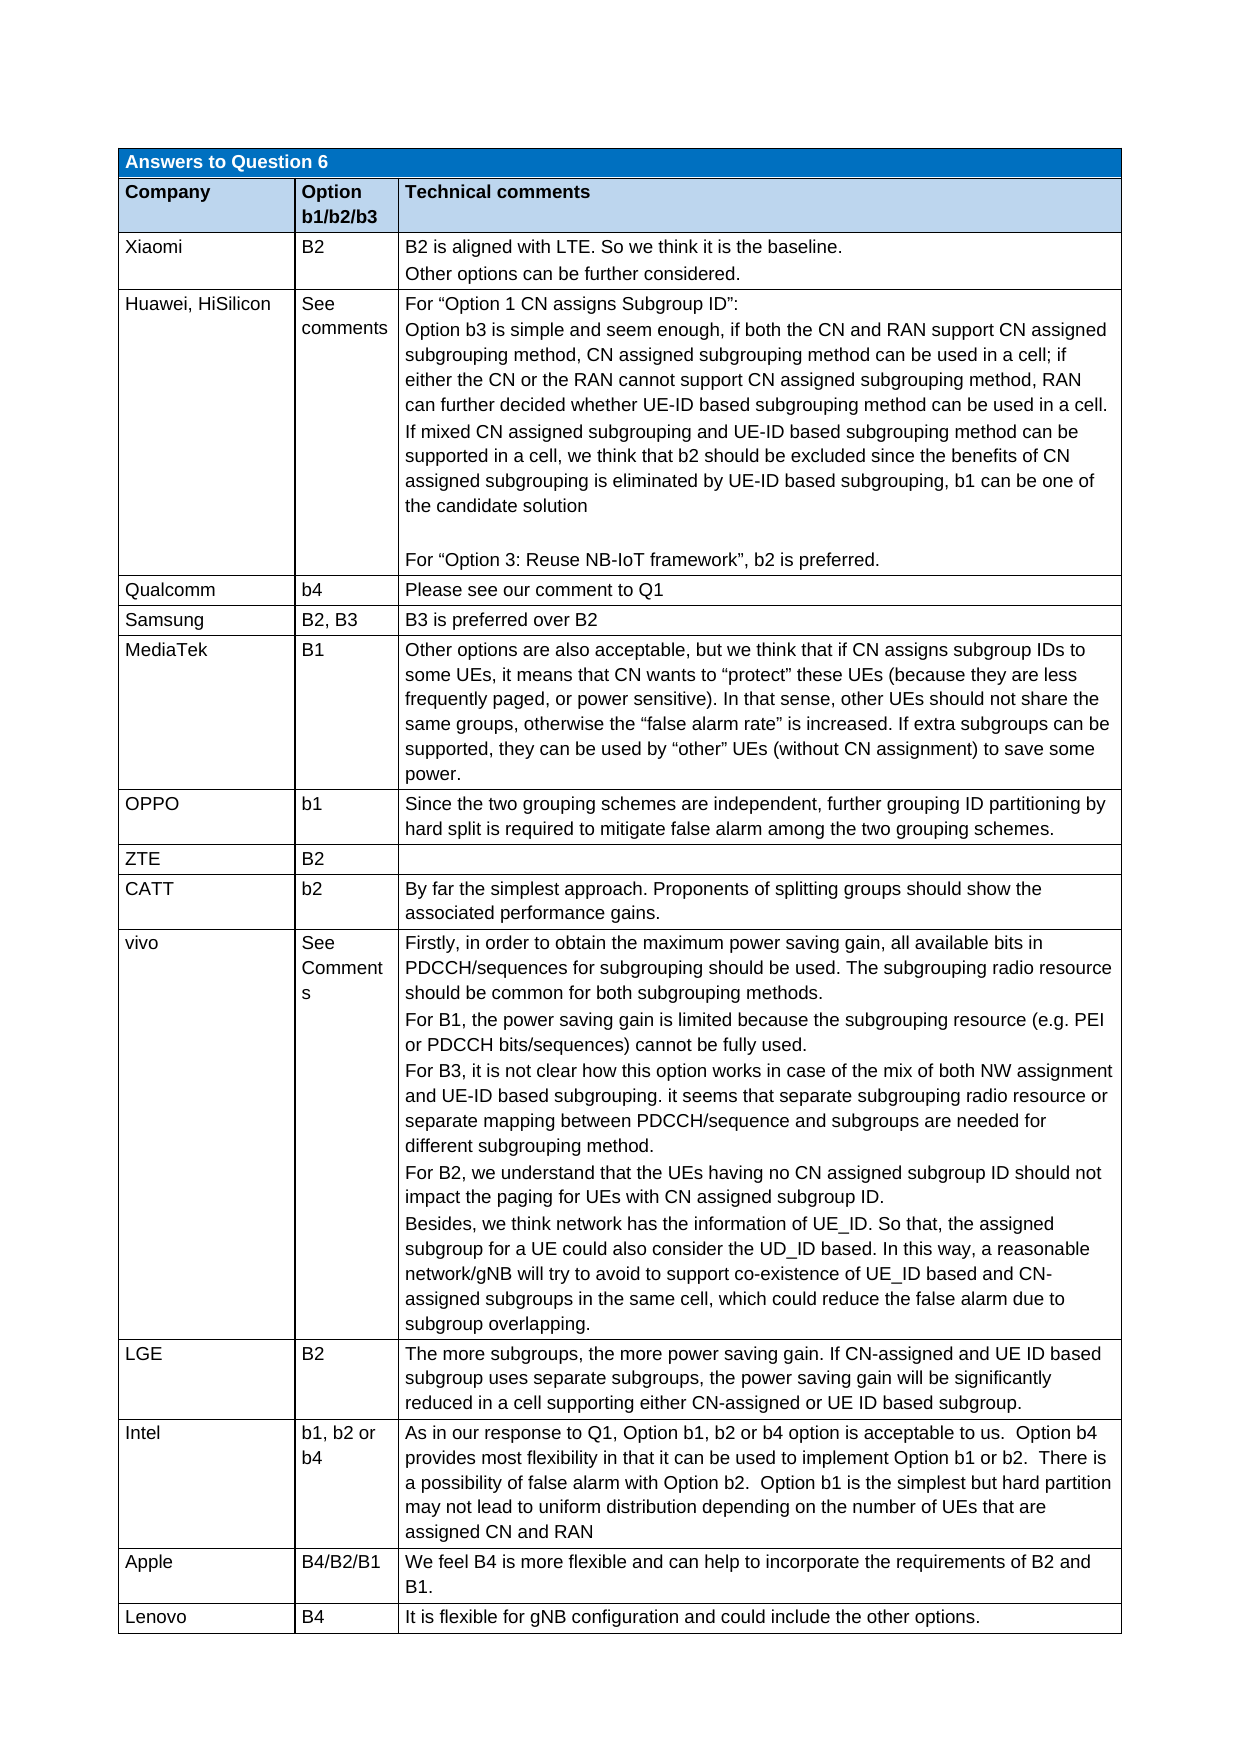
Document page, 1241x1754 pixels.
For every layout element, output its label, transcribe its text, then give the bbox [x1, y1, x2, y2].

table_cell Apple [119, 1549, 294, 1603]
table_cell It is flexible for gNB configuration and could include the other options. [399, 1604, 1121, 1633]
table_cell MediaTek [119, 636, 294, 789]
table_cell B2 [296, 845, 398, 874]
table_cell B4/B2/B1 [296, 1549, 398, 1603]
table_cell b2 [296, 875, 398, 929]
table_cell For “Option 1 CN assigns Subgroup ID”: Option b3 is simple and seem enough, if both the CN and RAN support CN assigned subgrouping method, CN assigned subgrouping method can be used in a cell; if either the CN or the RAN cannot support CN assigned subgrouping method, RAN can further decided whether UE-ID based subgrouping method can be used in a cell. If mixed CN assigned subgrouping and UE-ID based subgrouping method can be supported in a cell, we think that b2 should be excluded since the benefits of CN assigned subgrouping is eliminated by UE-ID based subgrouping, b1 can be one of the candidate solution For “Option 3: Reuse NB-IoT framework”, b2 is preferred. [399, 290, 1121, 575]
table_cell B2 [296, 1340, 398, 1419]
table_cell LGE [119, 1340, 294, 1419]
table_cell Xiaomi [119, 233, 294, 289]
table_cell Huawei, HiSilicon [119, 290, 294, 575]
table_cell b1 [296, 790, 398, 844]
table_cell Samsung [119, 606, 294, 635]
table_cell b4 [296, 576, 398, 605]
table_cell CATT [119, 875, 294, 929]
table_cell ZTE [119, 845, 294, 874]
table_cell Intel [119, 1420, 294, 1548]
table_cell B3 is preferred over B2 [399, 606, 1121, 635]
table_header Answers to Question 6 [119, 149, 1121, 177]
table_cell See Comments [296, 930, 398, 1339]
table_cell The more subgroups, the more power saving gain. If CN-assigned and UE ID based subgroup uses separate subgroups, the power saving gain will be significantly reduced in a cell supporting either CN-assigned or UE ID based subgroup. [399, 1340, 1121, 1419]
table_cell [399, 845, 1121, 874]
table_cell B4 [296, 1604, 398, 1633]
table_cell Option b1/b2/b3 [296, 179, 398, 232]
table_cell Technical comments [399, 179, 1121, 232]
table_cell Please see our comment to Q1 [399, 576, 1121, 605]
table_cell We feel B4 is more flexible and can help to incorporate the requirements of B2 and B1. [399, 1549, 1121, 1603]
table_cell As in our response to Q1, Option b1, b2 or b4 option is acceptable to us. Option b4 provides most flexibility in that it can be used to implement Option b1 or b2. There is a possibility of false alarm with Option b2. Option b1 is the simplest but hard partition may not lead to uniform distribution depending on the number of UEs that are assigned CN and RAN [399, 1420, 1121, 1548]
table_cell Lenovo [119, 1604, 294, 1633]
table_cell B2 is aligned with LTE. So we think it is the baseline. Other options can be further considered. [399, 233, 1121, 289]
table_cell Qualcomm [119, 576, 294, 605]
table_cell B2 [296, 233, 398, 289]
table_cell Company [119, 179, 294, 232]
table_cell See comments [296, 290, 398, 575]
table_cell By far the simplest approach. Proponents of splitting groups should show the associated performance gains. [399, 875, 1121, 929]
table_cell Firstly, in order to obtain the maximum power saving gain, all available bits in PDCCH/sequences for subgrouping should be used. The subgrouping radio resource should be common for both subgrouping methods. For B1, the power saving gain is limited because the subgrouping resource (e.g. PEI or PDCCH bits/sequences) cannot be fully used. For B3, it is not clear how this option works in case of the mix of both NW assignment and UE-ID based subgrouping. it seems that separate subgrouping radio resource or separate mapping between PDCCH/sequence and subgroups are needed for different subgrouping method. For B2, we understand that the UEs having no CN assigned subgroup ID should not impact the paging for UEs with CN assigned subgroup ID. Besides, we think network has the information of UE_ID. So that, the assigned subgroup for a UE could also consider the UD_ID based. In this way, a reasonable network/gNB will try to avoid to support co-existence of UE_ID based and CN-assigned subgroups in the same cell, which could reduce the false alarm due to subgroup overlapping. [399, 930, 1121, 1339]
table_cell b1, b2 or b4 [296, 1420, 398, 1548]
table_cell B2, B3 [296, 606, 398, 635]
table_cell Since the two grouping schemes are independent, further grouping ID partitioning by hard split is required to mitigate false alarm among the two grouping schemes. [399, 790, 1121, 844]
table_cell Other options are also acceptable, but we think that if CN assigns subgroup IDs to some UEs, it means that CN wants to “protect” these UEs (because they are less frequently paged, or power sensitive). In that sense, other UEs should not share the same groups, otherwise the “false alarm rate” is increased. If extra subgroups can be supported, they can be used by “other” UEs (without CN assignment) to save some power. [399, 636, 1121, 789]
table_cell OPPO [119, 790, 294, 844]
table_cell B1 [296, 636, 398, 789]
table_cell vivo [119, 930, 294, 1339]
